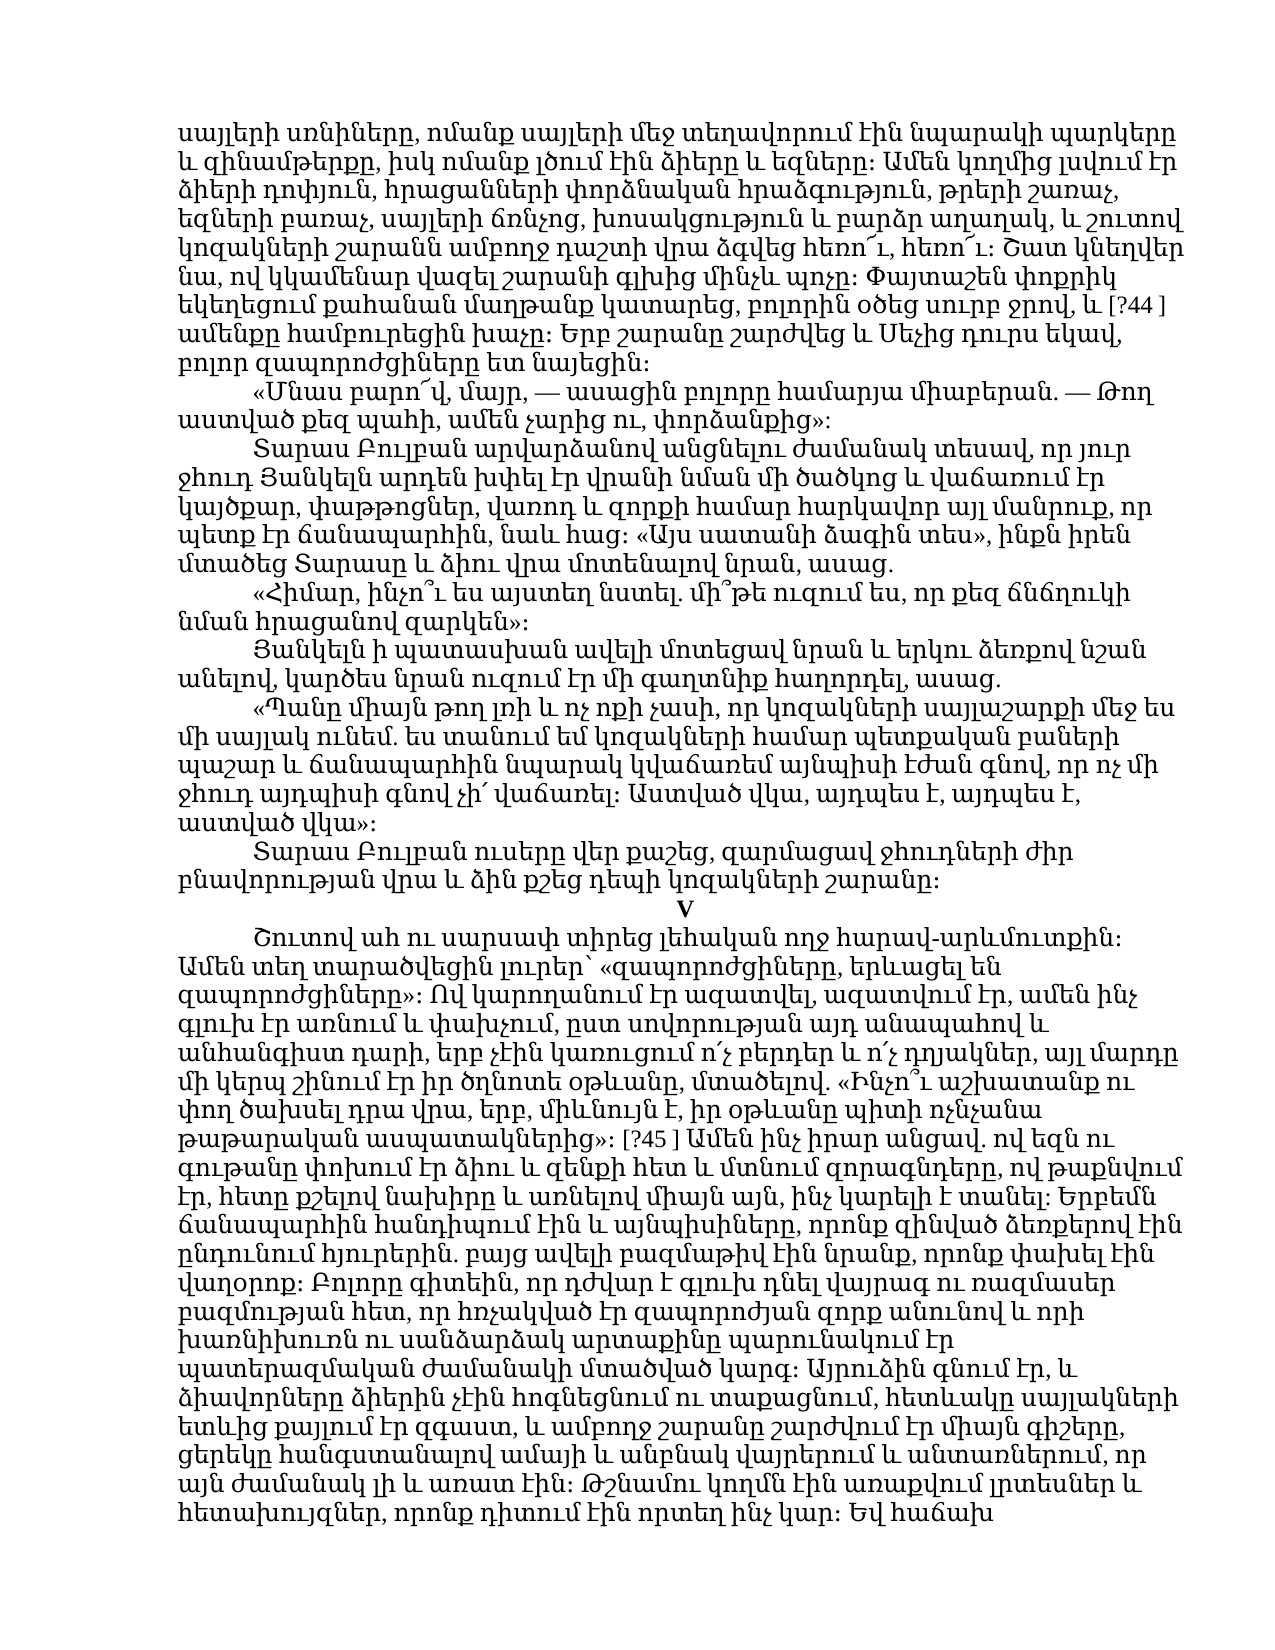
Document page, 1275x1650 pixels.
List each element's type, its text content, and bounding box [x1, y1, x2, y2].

text Յանկելն ի պատասխան ավելի մոտեցավ նրան և երկու ձեռքով նշան անելով, կարծես նրան ուզում էր մի գաղտնիք հաղորդել, ասաց. [177, 636, 1186, 693]
text Տարաս Բուլբան ուսերը վեր քաշեց, զարմացավ ջհուդների ժիր բնավորության վրա և ձին քշեց դեպի կոզակների շարանը։ [177, 837, 1186, 894]
text «Հիմար, ինչո՞ւ ես այստեղ նստել. մի՞թե ուզում ես, որ քեզ ճնճղուկի նման հրացանով զարկեն»։ [177, 578, 1186, 636]
text «Մնաս բարո՜վ, մայր, — ասացին բոլորը համարյա միաբերան. — Թող աստված քեզ պահի, ամեն չարից ու, փորձանքից»: [177, 377, 1186, 434]
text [177, 118, 1186, 377]
text V [177, 894, 1186, 923]
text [177, 923, 1186, 1527]
text Տարաս Բուլբան արվարձանով անցնելու ժամանակ տեսավ, որ յուր ջհուդ Յանկելն արդեն խփել էր վրանի նման մի ծածկոց և վաճառում էր կայծքար, փաթթոցներ, վառոդ և զորքի համար հարկավոր այլ մանրուք, որ պետք էր ճանապարհին, նաև հաց։ «Այս սատանի ձագին տես», ինքն իրեն մտածեց Տարասը և ձիու վրա մոտենալով նրան, ասաց. [177, 434, 1186, 578]
text «Պանը միայն թող լռի և ոչ ոքի չասի, որ կոզակների սայլաշարքի մեջ ես մի սայլակ ունեմ. ես տանում եմ կոզակների համար պետքական բաների պաշար և ճանապարհին նպարակ կվաճառեմ այնպիսի էժան գնով, որ ոչ մի ջհուդ այդպիսի գնով չի՛ վաճառել։ Աստված վկա, այդպես է, այդպես է, աստված վկա»։ [177, 693, 1186, 837]
